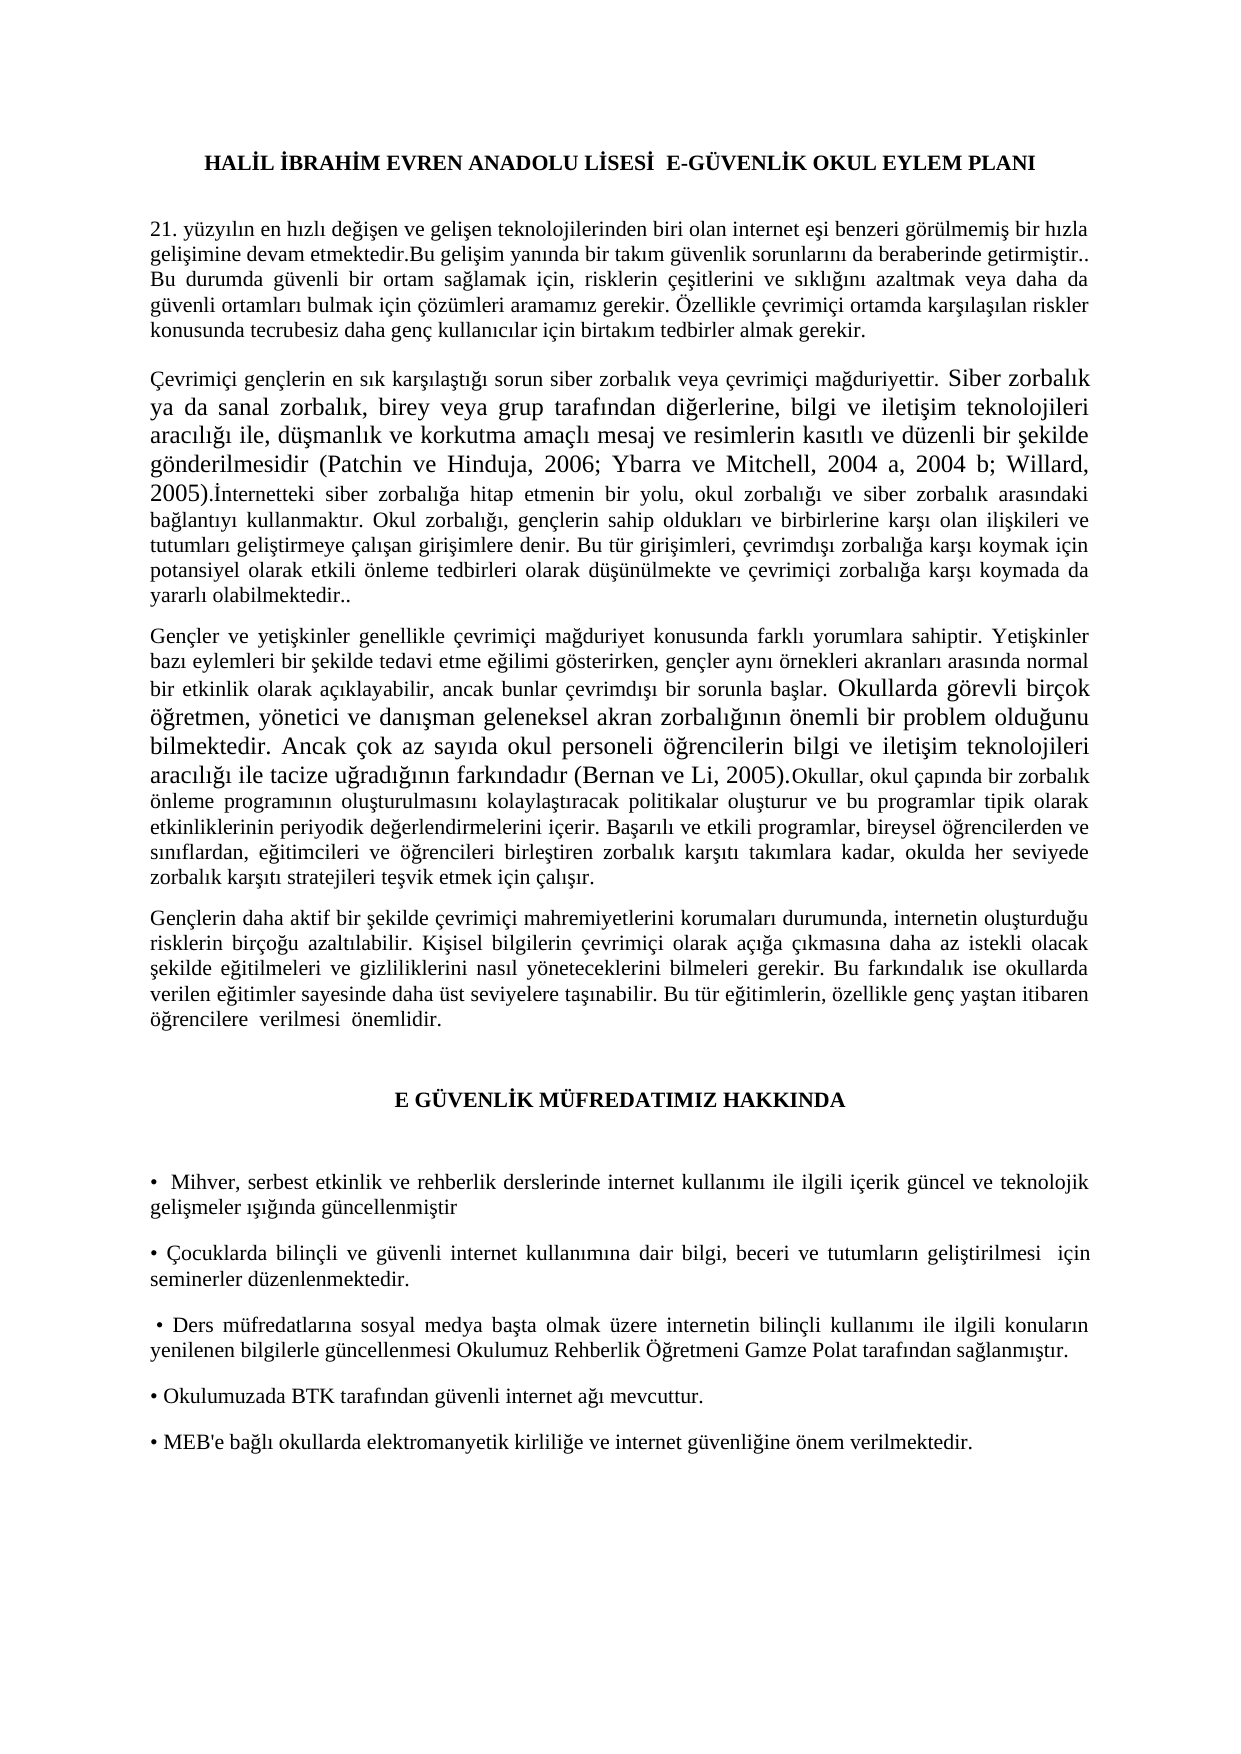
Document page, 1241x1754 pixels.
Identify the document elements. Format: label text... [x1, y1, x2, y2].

text • Okulumuzada BTK tarafından güvenli internet ağı mevcuttur. [150, 1383, 1090, 1408]
text HALİL İBRAHİM EVREN ANADOLU LİSESİ E-GÜVENLİK OKUL EYLEM PLANI [150, 150, 1090, 175]
text 21. yüzyılın en hızlı değişen ve gelişen teknolojilerinden biri olan internet eşi benzeri görülmemiş bir hızla gelişimine devam etmektedir.Bu gelişim yanında bir takım güvenlik sorunlarını da beraberinde getirmiştir.. Bu durumda güvenli bir ortam sağlamak için, risklerin çeşitlerini ve sıklığını azaltmak veya daha da güvenli ortamları bulmak için çözümleri aramamız gerekir. Özellikle çevrimiçi ortamda karşılaşılan riskler konusunda tecrubesiz daha genç kullanıcılar için birtakım tedbirler almak gerekir. [150, 216, 1090, 342]
text • Mihver, serbest etkinlik ve rehberlik derslerinde internet kullanımı ile ilgili içerik güncel ve teknolojik gelişmeler ışığında güncellenmiştir [150, 1169, 1090, 1219]
text • Çocuklarda bilinçli ve güvenli internet kullanımına dair bilgi, beceri ve tutumların geliştirilmesi için seminerler düzenlenmektedir. [150, 1240, 1090, 1291]
text Gençlerin daha aktif bir şekilde çevrimiçi mahremiyetlerini korumaları durumunda, internetin oluşturduğu risklerin birçoğu azaltılabilir. Kişisel bilgilerin çevrimiçi olarak açığa çıkmasına daha az istekli olacak şekilde eğitilmeleri ve gizliliklerini nasıl yöneteceklerini bilmeleri gerekir. Bu farkındalık ise okullarda verilen eğitimler sayesinde daha üst seviyelere taşınabilir. Bu tür eğitimlerin, özellikle genç yaştan itibaren öğrencilere verilmesi önemlidir. [150, 905, 1090, 1031]
text • MEB'e bağlı okullarda elektromanyetik kirliliğe ve internet güvenliğine önem verilmektedir. [150, 1429, 1090, 1454]
text Çevrimiçi gençlerin en sık karşılaştığı sorun siber zorbalık veya çevrimiçi mağduriyettir. Siber zorbalık ya da sanal zorbalık, birey veya grup tarafından diğerlerine, bilgi ve iletişim teknolojileri aracılığı ile, düşmanlık ve korkutma amaçlı mesaj ve resimlerin kasıtlı ve düzenli bir şekilde gönderilmesidir (Patchin ve Hinduja, 2006; Ybarra ve Mitchell, 2004 a, 2004 b; Willard, 2005).İnternetteki siber zorbalığa hitap etmenin bir yolu, okul zorbalığı ve siber zorbalık arasındaki bağlantıyı kullanmaktır. Okul zorbalığı, gençlerin sahip oldukları ve birbirlerine karşı olan ilişkileri ve tutumları geliştirmeye çalışan girişimlere denir. Bu tür girişimleri, çevrimdışı zorbalığa karşı koymak için potansiyel olarak etkili önleme tedbirleri olarak düşünülmekte ve çevrimiçi zorbalığa karşı koymada da yararlı olabilmektedir.. [150, 363, 1090, 607]
text • Ders müfredatlarına sosyal medya başta olmak üzere internetin bilinçli kullanımı ile ilgili konuların yenilenen bilgilerle güncellenmesi Okulumuz Rehberlik Öğretmeni Gamze Polat tarafından sağlanmıştır. [150, 1312, 1090, 1362]
text E GÜVENLİK MÜFREDATIMIZ HAKKINDA [150, 1087, 1090, 1113]
text Gençler ve yetişkinler genellikle çevrimiçi mağduriyet konusunda farklı yorumlara sahiptir. Yetişkinler bazı eylemleri bir şekilde tedavi etme eğilimi gösterirken, gençler aynı örnekleri akranları arasında normal bir etkinlik olarak açıklayabilir, ancak bunlar çevrimdışı bir sorunla başlar. Okullarda görevli birçok öğretmen, yönetici ve danışman geleneksel akran zorbalığının önemli bir problem olduğunu bilmektedir. Ancak çok az sayıda okul personeli öğrencilerin bilgi ve iletişim teknolojileri aracılığı ile tacize uğradığının farkındadır (Bernan ve Li, 2005).Okullar, okul çapında bir zorbalık önleme programının oluşturulmasını kolaylaştıracak politikalar oluşturur ve bu programlar tipik olarak etkinliklerinin periyodik değerlendirmelerini içerir. Başarılı ve etkili programlar, bireysel öğrencilerden ve sınıflardan, eğitimcileri ve öğrencileri birleştiren zorbalık karşıtı takımlara kadar, okulda her seviyede zorbalık karşıtı stratejileri teşvik etmek için çalışır. [150, 623, 1090, 889]
